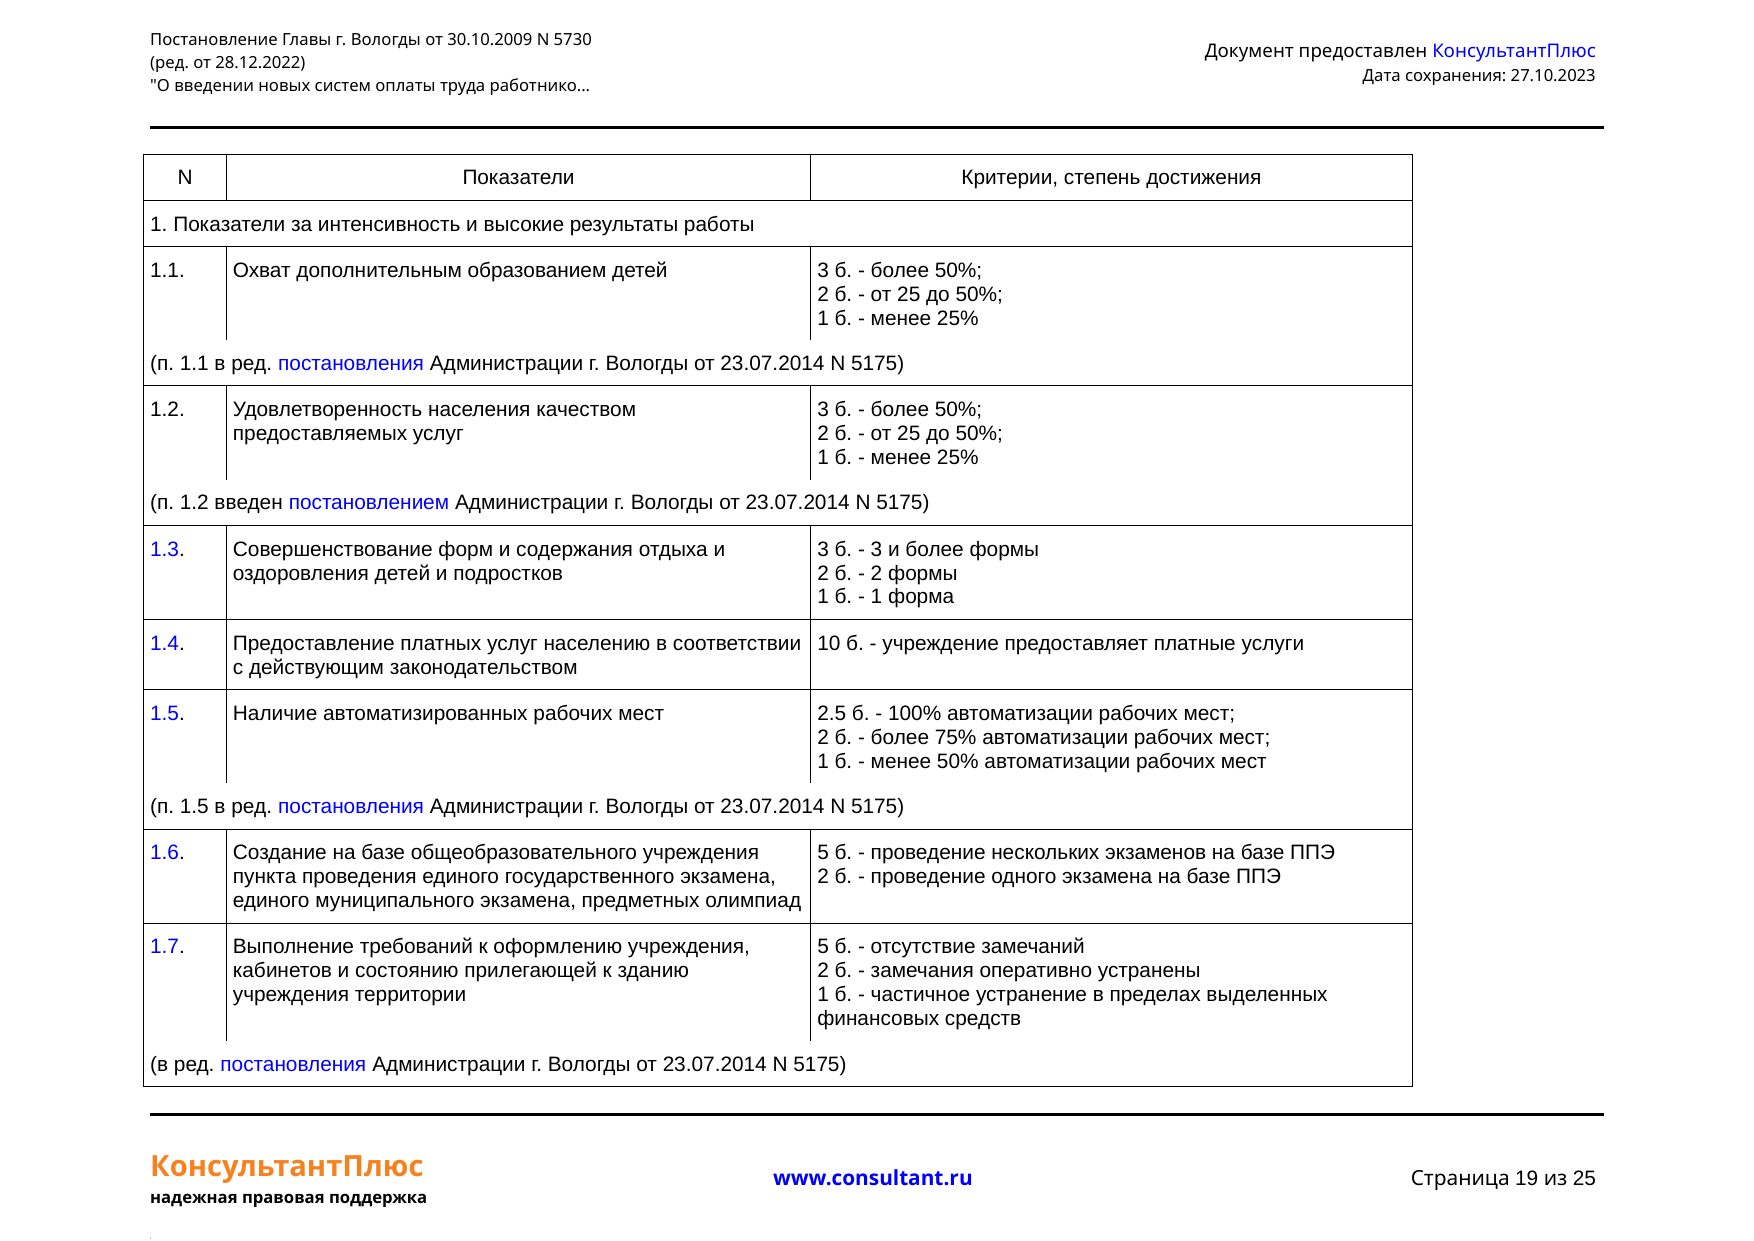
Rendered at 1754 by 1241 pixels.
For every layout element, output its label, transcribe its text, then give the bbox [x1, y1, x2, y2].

table_cell 3 б. - более 50%; 2 б. - от 25 до 50%; 1 б. - менее 25% [811, 247, 1412, 340]
table_cell (п. 1.5 в ред. постановления Администрации г. Вологды от 23.07.2014 N 5175) [144, 783, 1412, 828]
table_cell Создание на базе общеобразовательного учреждения пункта проведения единого государственного экзамена, единого муниципального экзамена, предметных олимпиад [227, 830, 810, 923]
table_cell 1.3. [144, 526, 226, 619]
table_cell Выполнение требований к оформлению учреждения, кабинетов и состоянию прилегающей к зданию учреждения территории [227, 924, 810, 1041]
table_cell 1. Показатели за интенсивность и высокие результаты работы [144, 201, 1412, 246]
table_header N [144, 155, 226, 200]
table_cell Наличие автоматизированных рабочих мест [227, 690, 810, 783]
table_cell (п. 1.2 введен постановлением Администрации г. Вологды от 23.07.2014 N 5175) [144, 480, 1412, 525]
table_cell 3 б. - 3 и более формы 2 б. - 2 формы 1 б. - 1 форма [811, 526, 1412, 619]
table_cell 1.6. [144, 830, 226, 923]
table_cell 1.5. [144, 690, 226, 783]
table_header Показатели [227, 155, 810, 200]
table_cell Совершенствование форм и содержания отдыха и оздоровления детей и подростков [227, 526, 810, 619]
table_cell 1.4. [144, 620, 226, 689]
table_cell 3 б. - более 50%; 2 б. - от 25 до 50%; 1 б. - менее 25% [811, 386, 1412, 479]
table_header Критерии, степень достижения [811, 155, 1412, 200]
table_cell Предоставление платных услуг населению в соответствии с действующим законодательством [227, 620, 810, 689]
table_cell 5 б. - проведение нескольких экзаменов на базе ППЭ 2 б. - проведение одного экзамена на базе ППЭ [811, 830, 1412, 923]
table_cell 1.1. [144, 247, 226, 340]
table_cell 5 б. - отсутствие замечаний 2 б. - замечания оперативно устранены 1 б. - частичное устранение в пределах выделенных финансовых средств [811, 924, 1412, 1041]
table_cell Удовлетворенность населения качеством предоставляемых услуг [227, 386, 810, 479]
table_cell 2.5 б. - 100% автоматизации рабочих мест; 2 б. - более 75% автоматизации рабочих мест; 1 б. - менее 50% автоматизации рабочих мест [811, 690, 1412, 783]
table_cell 1.7. [144, 924, 226, 1041]
table_cell 10 б. - учреждение предоставляет платные услуги [811, 620, 1412, 689]
table_cell 1.2. [144, 386, 226, 479]
table_cell (п. 1.1 в ред. постановления Администрации г. Вологды от 23.07.2014 N 5175) [144, 340, 1412, 385]
table_cell (в ред. постановления Администрации г. Вологды от 23.07.2014 N 5175) [144, 1041, 1412, 1086]
table_cell Охват дополнительным образованием детей [227, 247, 810, 340]
